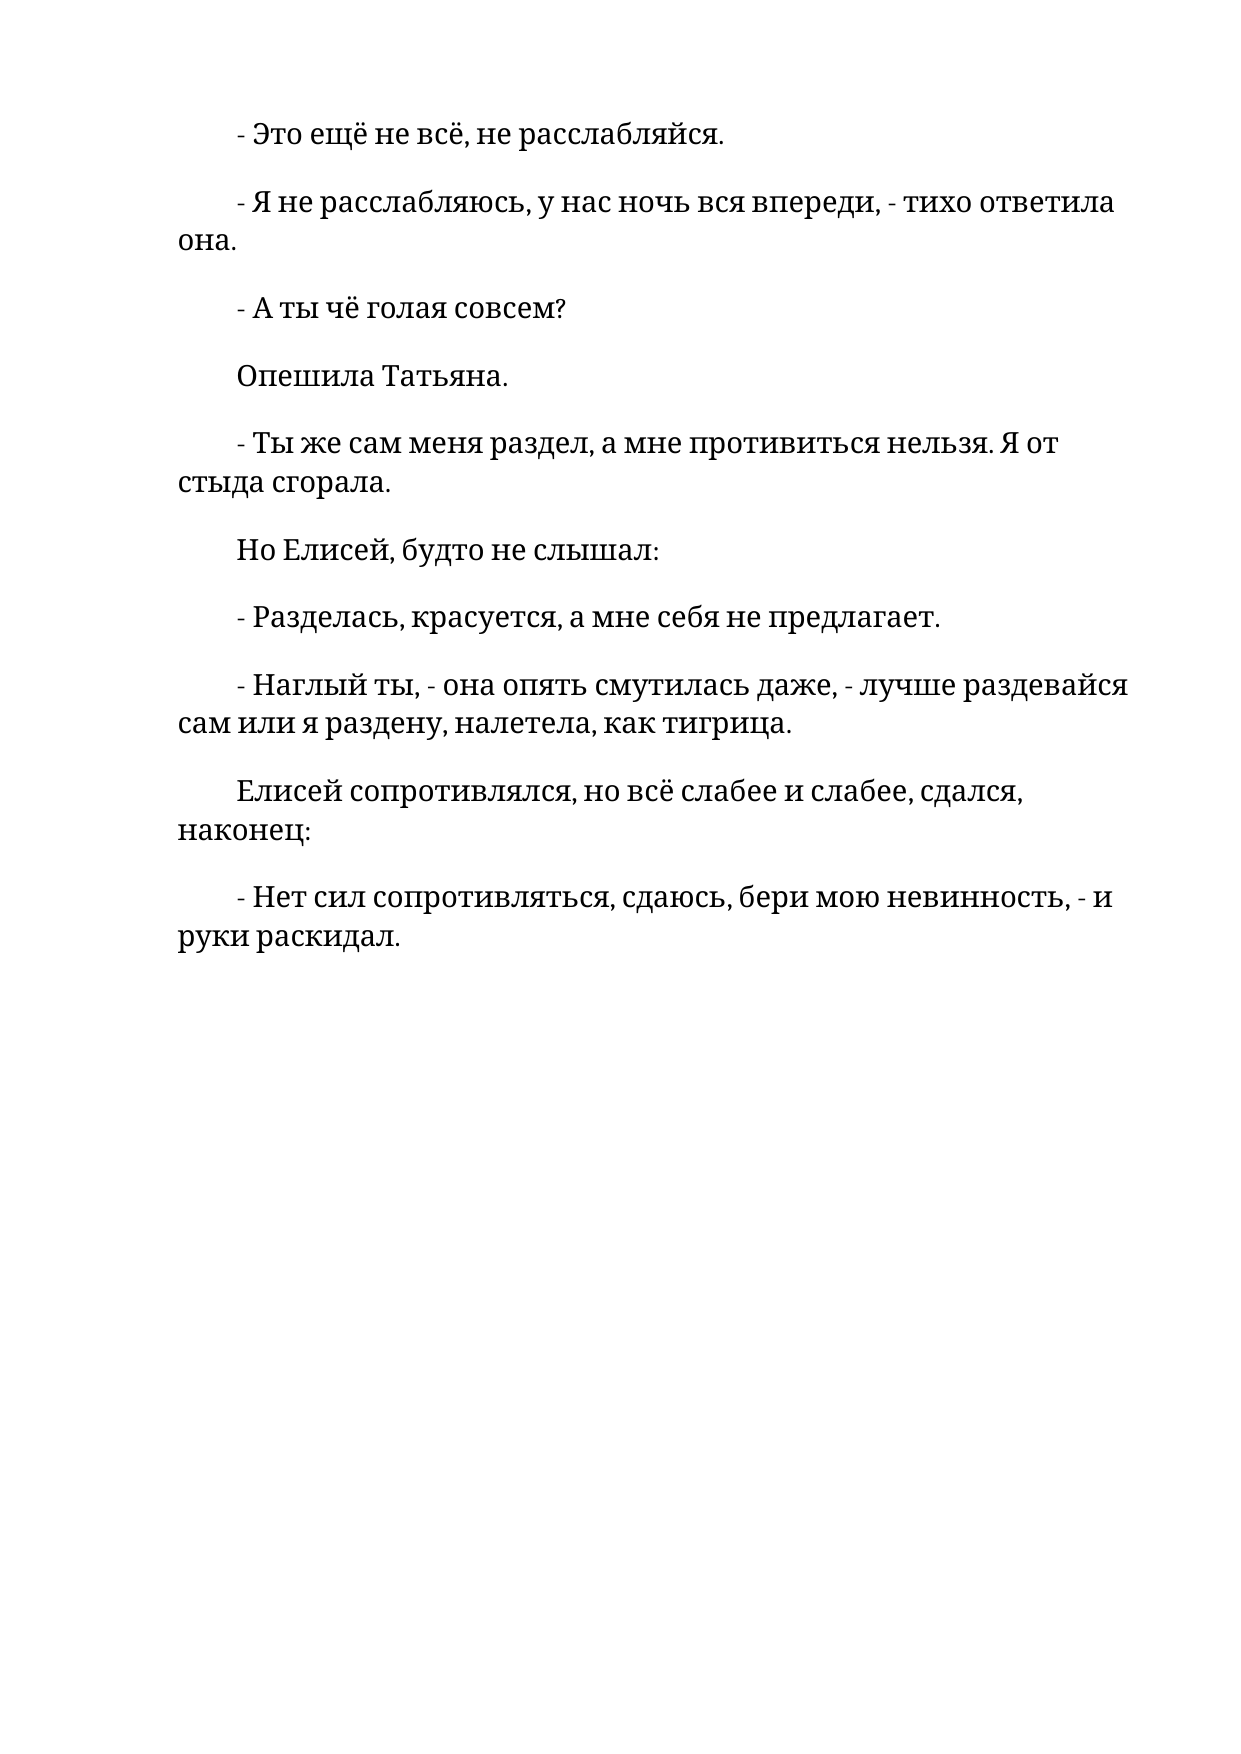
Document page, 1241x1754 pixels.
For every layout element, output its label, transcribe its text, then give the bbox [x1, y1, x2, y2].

text - Наглый ты, - она опять смутилась даже, - лучше раздевайся сам или я раздену, налетела, как тигрица. [177, 669, 1152, 741]
text - Это ещё не всё, не расслабляйся. [177, 118, 1152, 152]
text Но Елисей, будто не слышал: [177, 534, 1152, 567]
text - Разделась, красуется, а мне себя не предлагает. [177, 601, 1152, 635]
text - Ты же сам меня раздел, а мне противиться нельзя. Я от стыда сгорала. [177, 427, 1152, 499]
text Елисей сопротивлялся, но всё слабее и слабее, сдался, наконец: [177, 775, 1152, 847]
text - А ты чё голая совсем? [177, 292, 1152, 326]
text - Нет сил сопротивляться, сдаюсь, бери мою невинность, - и руки раскидал. [177, 882, 1152, 954]
text - Я не расслабляюсь, у нас ночь вся впереди, - тихо ответила она. [177, 186, 1152, 258]
text Опешила Татьяна. [177, 360, 1152, 393]
